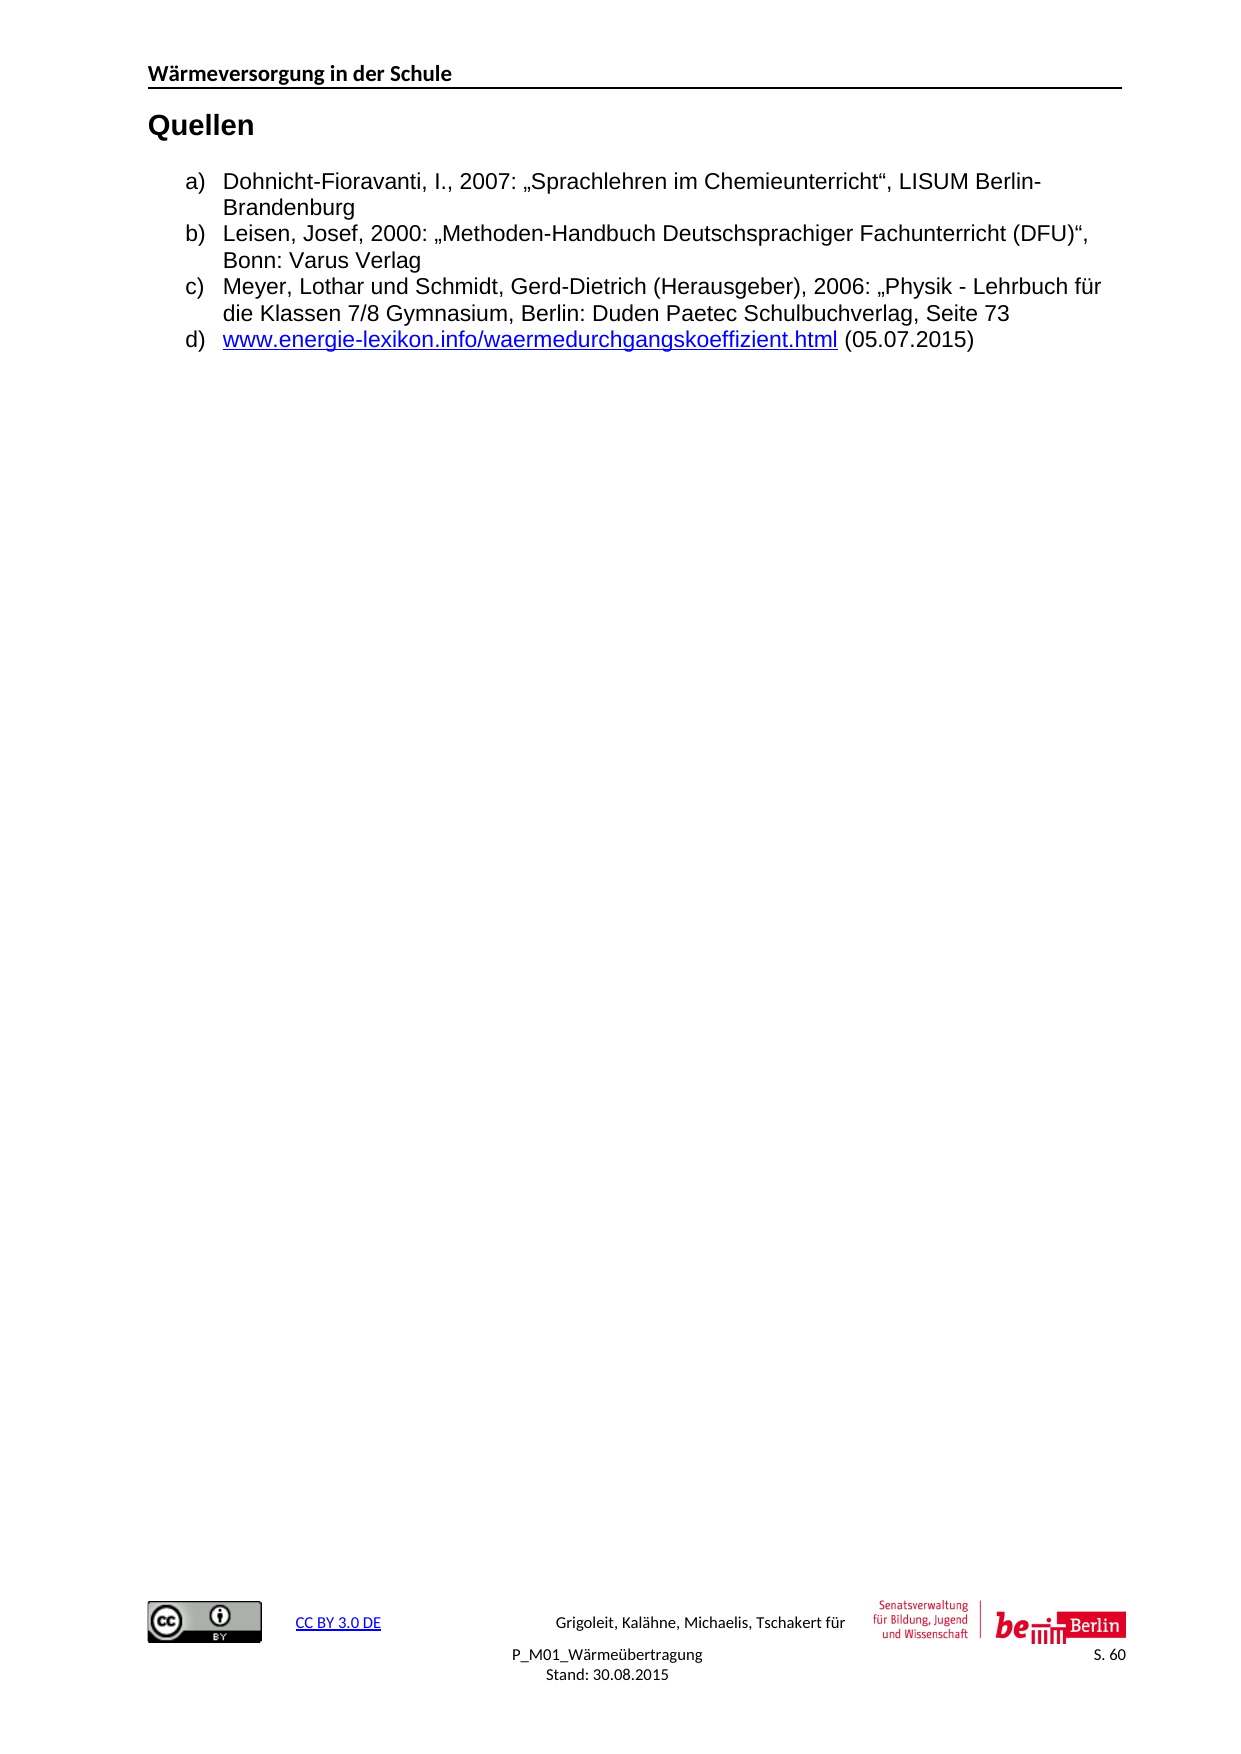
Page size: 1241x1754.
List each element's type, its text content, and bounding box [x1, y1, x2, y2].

list Meyer, Lothar und Schmidt, Gerd-Dietrich (Herausgeber), 2006: „Physik - Lehrbuch für die Klassen 7/8 Gymnasium, Berlin: Duden Paetec Schulbuchverlag, Seite 73 [185, 273, 1122, 326]
list Leisen, Josef, 2000: „Methoden-Handbuch Deutschsprachiger Fachunterricht (DFU)“, Bonn: Varus Verlag [185, 220, 1122, 273]
text Quellen [148, 108, 1122, 141]
list Dohnicht-Fioravanti, I., 2007: „Sprachlehren im Chemieunterricht“, LISUM Berlin-Brandenburg [185, 168, 1122, 220]
picture [147, 1601, 262, 1643]
picture [873, 1600, 1126, 1644]
list www.energie-lexikon.info/waermedurchgangskoeffizient.html (05.07.2015) [185, 326, 1122, 352]
